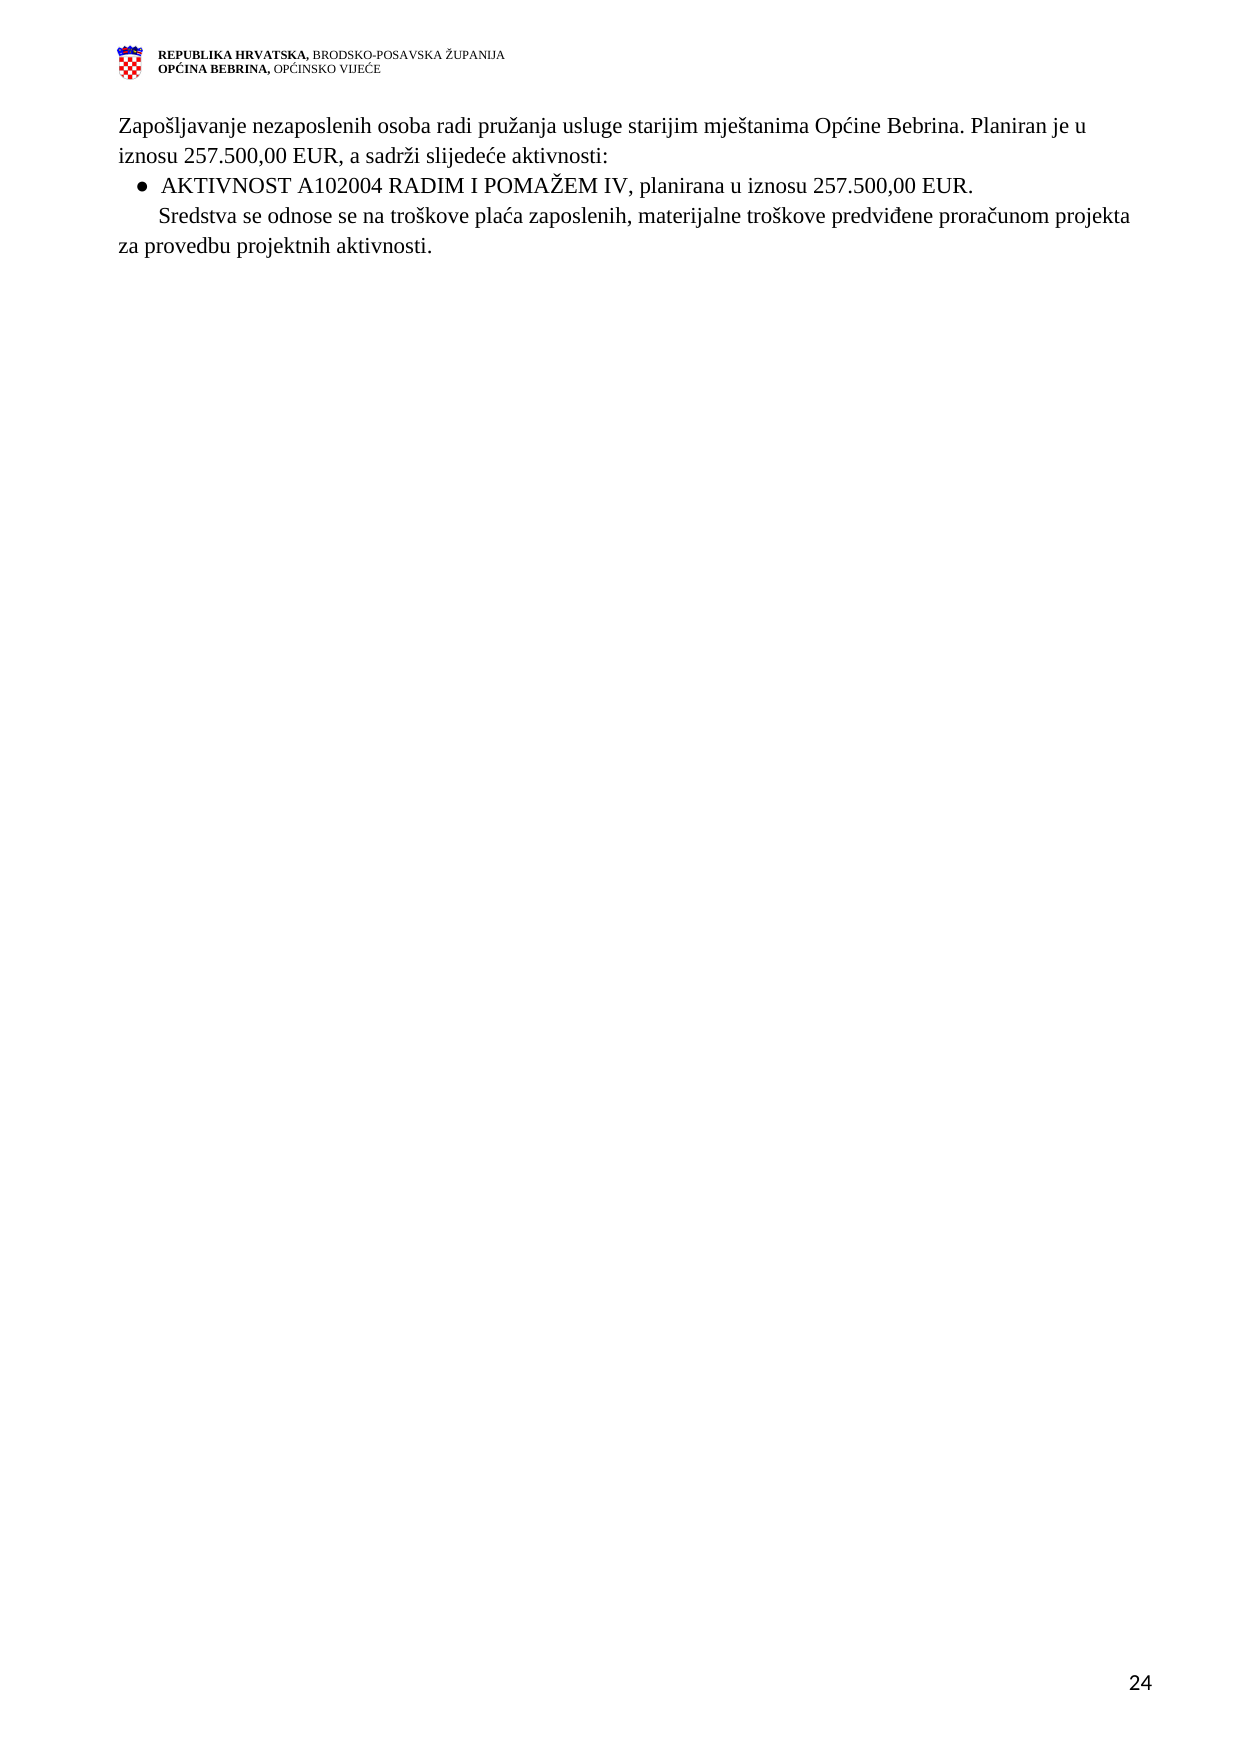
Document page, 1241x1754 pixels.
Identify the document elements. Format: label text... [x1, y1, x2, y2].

picture [116, 44, 142, 80]
text Sredstva se odnose se na troškove plaća zaposlenih, materijalne troškove predviđene proračunom projekta za provedbu projektnih aktivnosti. [118, 202, 1152, 259]
text ● AKTIVNOST A102004 RADIM I POMAŽEM IV, planirana u iznosu 257.500,00 EUR. [118, 172, 1152, 198]
text Zapošljavanje nezaposlenih osoba radi pružanja usluge starijim mještanima Općine Bebrina. Planiran je u iznosu 257.500,00 EUR, a sadrži slijedeće aktivnosti: [118, 112, 1152, 168]
